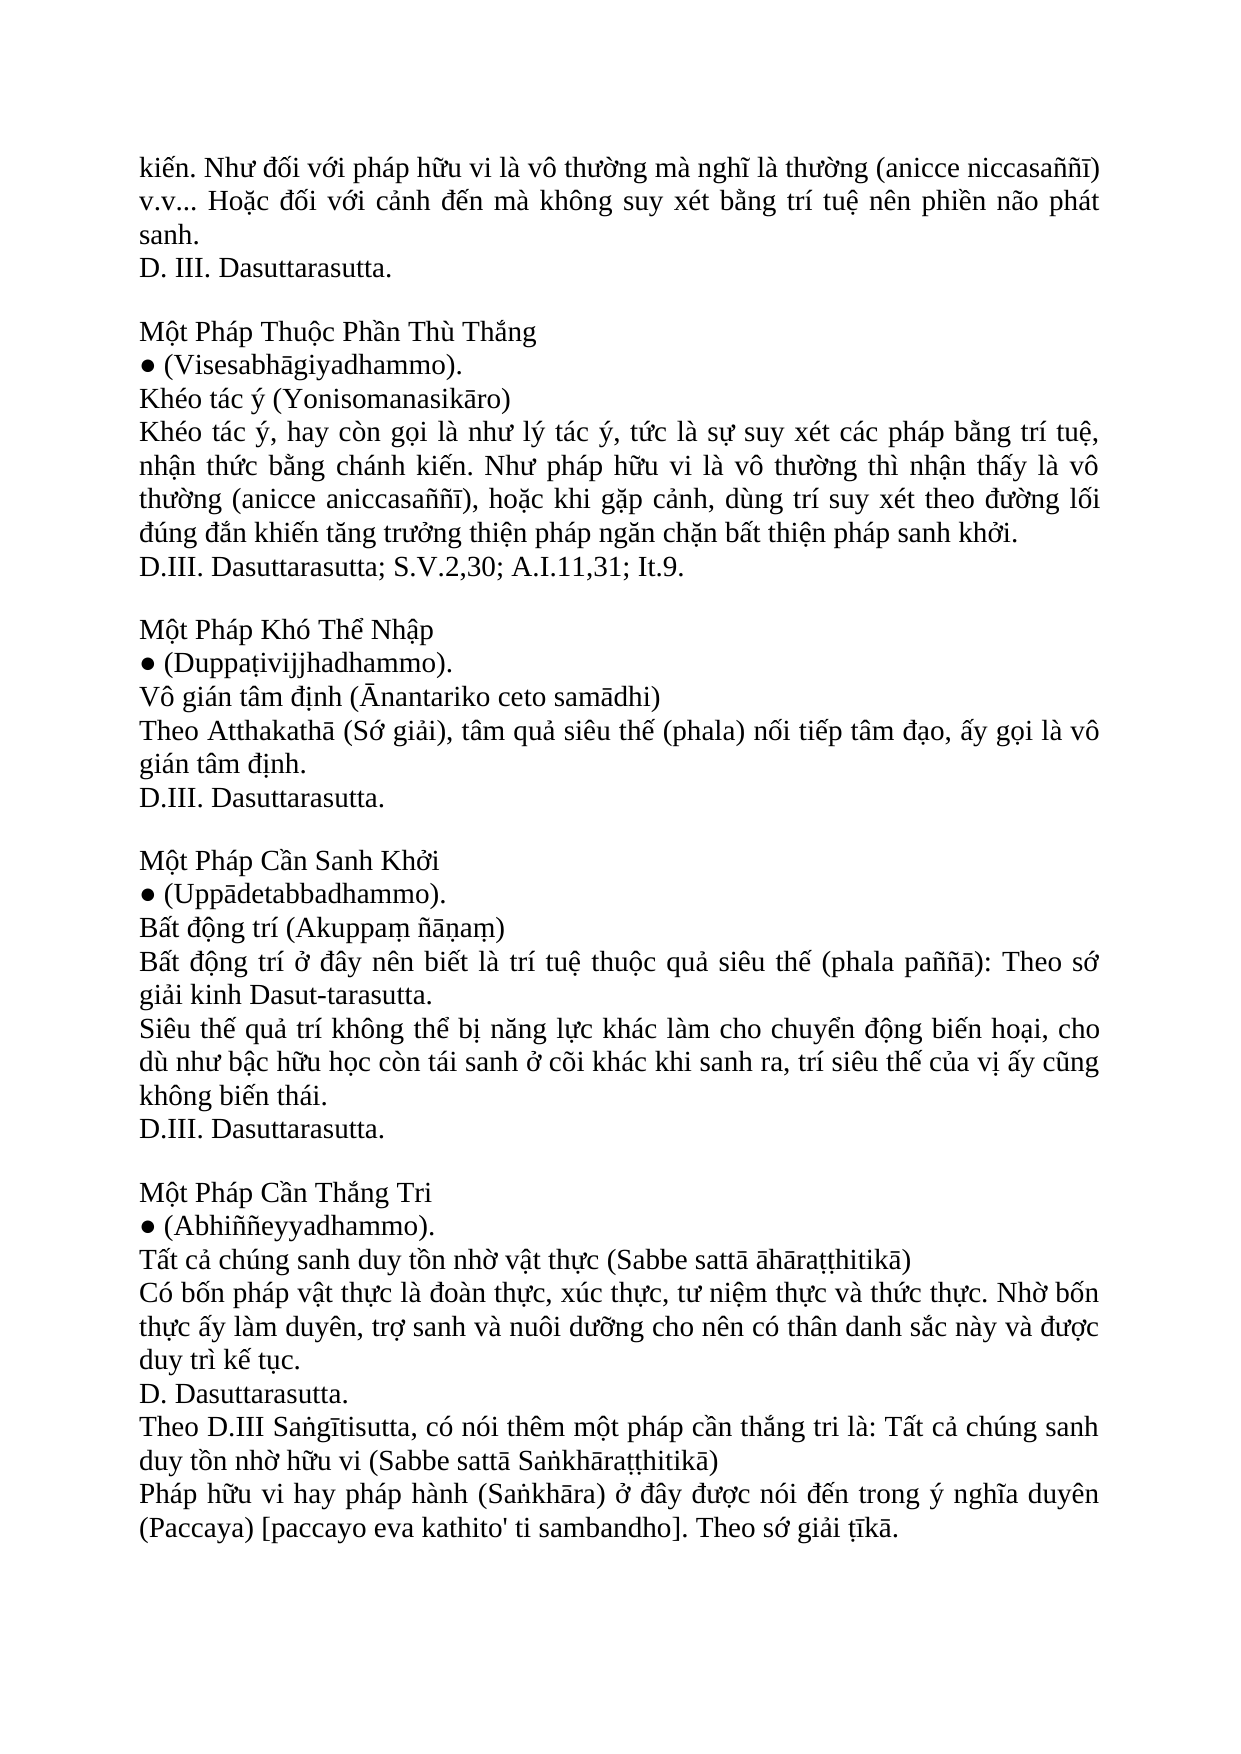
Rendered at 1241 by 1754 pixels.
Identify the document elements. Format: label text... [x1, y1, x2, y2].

text D.III. Dasuttarasutta. [139, 1111, 1101, 1145]
text Vô gián tâm định (Ānantariko ceto samādhi) [139, 679, 1101, 713]
text Một Pháp Khó Thể Nhập [139, 612, 1101, 646]
text Pháp hữu vi hay pháp hành (Saṅkhāra) ở đây được nói đến trong ý nghĩa duyên (Paccaya) [paccayo eva kathito' ti sambandho]. Theo sớ giải ṭīkā. [139, 1477, 1101, 1544]
text Bất động trí ở đây nên biết là trí tuệ thuộc quả siêu thế (phala paññā): Theo sớ giải kinh Dasut-tarasutta. [139, 944, 1101, 1011]
text Tất cả chúng sanh duy tồn nhờ vật thực (Sabbe sattā āhāraṭṭhitikā) [139, 1242, 1101, 1275]
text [139, 150, 1101, 251]
text ● (Visesabhāgiyadhammo). [139, 347, 1101, 381]
text Theo Atthakathā (Sớ giải), tâm quả siêu thế (phala) nối tiếp tâm đạo, ấy gọi là vô gián tâm định. [139, 713, 1101, 780]
text Một Pháp Cần Sanh Khởi [139, 843, 1101, 877]
text Theo D.III Saṅgītisutta, có nói thêm một pháp cần thắng tri là: Tất cả chúng sanh duy tồn nhờ hữu vi (Sabbe sattā Saṅkhāraṭṭhitikā) [139, 1409, 1101, 1477]
text ● (Abhiññeyyadhammo). [139, 1208, 1101, 1242]
text Bất động trí (Akuppaṃ ñāṇaṃ) [139, 910, 1101, 944]
text Một Pháp Cần Thắng Tri [139, 1175, 1101, 1208]
text Khéo tác ý (Yonisomanasikāro) [139, 381, 1101, 414]
text D. Dasuttarasutta. [139, 1376, 1101, 1409]
text D. III. Dasuttarasutta. [139, 251, 1101, 284]
text Có bốn pháp vật thực là đoàn thực, xúc thực, tư niệm thực và thức thực. Nhờ bốn thực ấy làm duyên, trợ sanh và nuôi dưỡng cho nên có thân danh sắc này và được duy trì kế tục. [139, 1275, 1101, 1376]
text ● (Uppādetabbadhammo). [139, 877, 1101, 910]
text ● (Duppaṭivijjhadhammo). [139, 646, 1101, 679]
text D.III. Dasuttarasutta. [139, 780, 1101, 813]
text Khéo tác ý, hay còn gọi là như lý tác ý, tức là sự suy xét các pháp bằng trí tuệ, nhận thức bằng chánh kiến. Như pháp hữu vi là vô thường thì nhận thấy là vô thường (anicce aniccasaññī), hoặc khi gặp cảnh, dùng trí suy xét theo đường lối đúng đắn khiến tăng trưởng thiện pháp ngăn chặn bất thiện pháp sanh khởi. [139, 414, 1101, 549]
text D.III. Dasuttarasutta; S.V.2,30; A.I.11,31; It.9. [139, 549, 1101, 582]
text Một Pháp Thuộc Phần Thù Thắng [139, 314, 1101, 347]
text Siêu thế quả trí không thể bị năng lực khác làm cho chuyển động biến hoại, cho dù như bậc hữu học còn tái sanh ở cõi khác khi sanh ra, trí siêu thế của vị ấy cũng không biến thái. [139, 1011, 1101, 1111]
